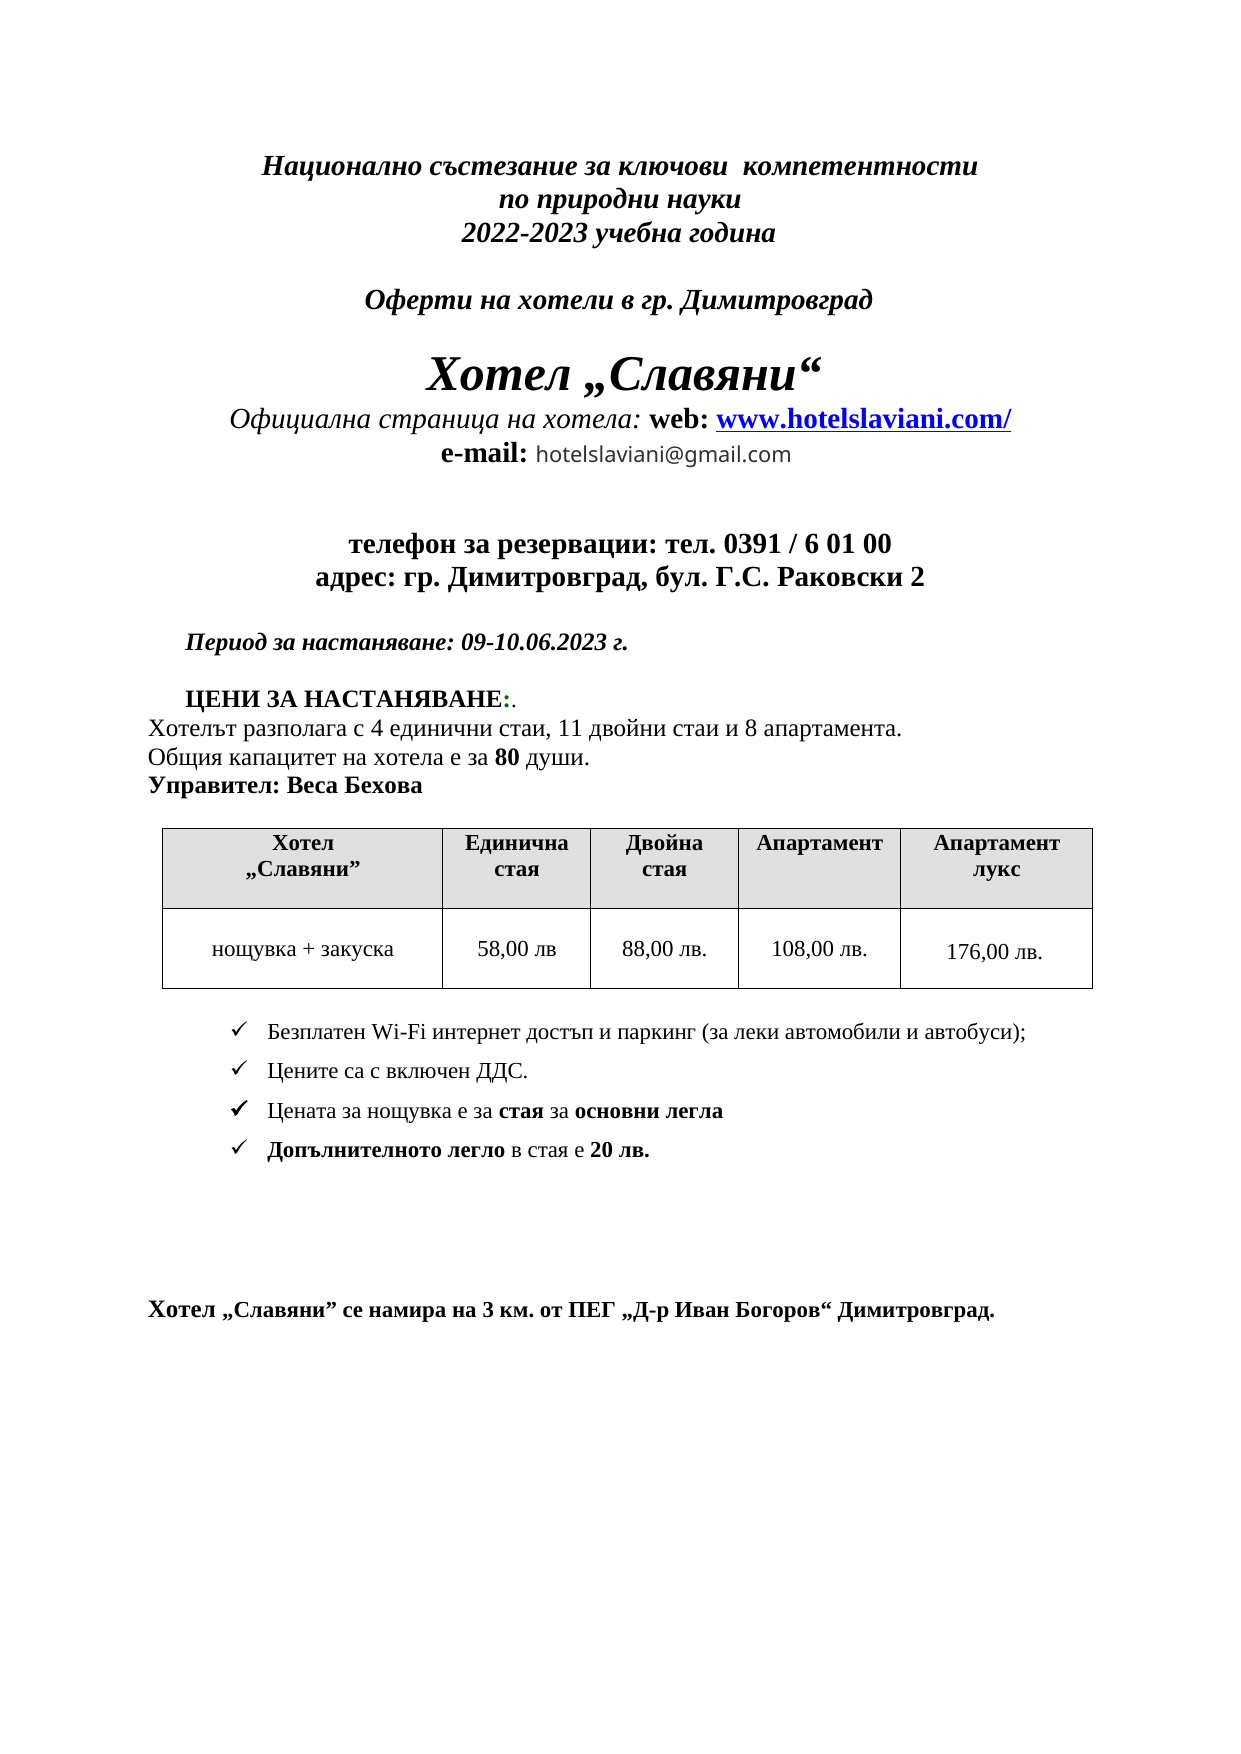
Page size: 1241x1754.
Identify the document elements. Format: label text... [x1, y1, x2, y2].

text адрес: гр. Димитровград, бул. Г.С. Раковски 2 [148, 559, 1093, 593]
table_cell 108,00 лв. [739, 909, 900, 988]
text e-mail: hotelslaviani@gmail.com [148, 435, 1085, 469]
text Хотел „Славяни” се намира на 3 км. от ПЕГ „Д-р Иван Богоров“ Димитровград. [148, 1294, 1093, 1323]
table_cell 58,00 лв [443, 909, 590, 988]
table_cell 88,00 лв. [591, 909, 738, 988]
text Национално състезание за ключови компетентности [148, 148, 1093, 181]
text Управител: Веса Бехова [148, 770, 1093, 799]
list Безплатен Wi-Fi интернет достъп и паркинг (за леки автомобили и автобуси); [229, 1018, 1093, 1044]
table_header Двойна стая [591, 829, 738, 908]
table_cell нощувка + закуска [163, 909, 442, 988]
text Хотел „Славяни“ [148, 344, 1093, 402]
table_header Хотел „Славяни” [163, 829, 442, 908]
text 2022-2023 учебна година [148, 215, 1093, 248]
table_cell 176,00 лв. [901, 909, 1092, 988]
list Цените са с включен ДДС. [229, 1057, 1093, 1084]
text Хотелът разполага с 4 единични стаи, 11 двойни стаи и 8 апартамента. [148, 713, 1093, 742]
text Официална страница на хотела: web: www.hotelslaviani.com/ [148, 402, 1093, 435]
text Период за настаняване: 09-10.06.2023 г. [148, 627, 1093, 655]
text по природни науки [148, 181, 1093, 215]
text Оферти на хотели в гр. Димитровград [148, 282, 1093, 315]
table_header Единична стая [443, 829, 590, 908]
list Допълнителното легло в стая е 20 лв. [229, 1136, 1093, 1163]
text телефон за резервации: тел. 0391 / 6 01 00 [148, 526, 1093, 559]
text Общия капацитет на хотела е за 80 души. [148, 742, 1093, 770]
list Цената за нощувка е за стая за основни легла [229, 1097, 1093, 1123]
table_header Апартамент лукс [901, 829, 1092, 908]
text ЦЕНИ ЗА НАСТАНЯВАНЕ:. [185, 684, 1093, 713]
table_header Апартамент [739, 829, 900, 908]
